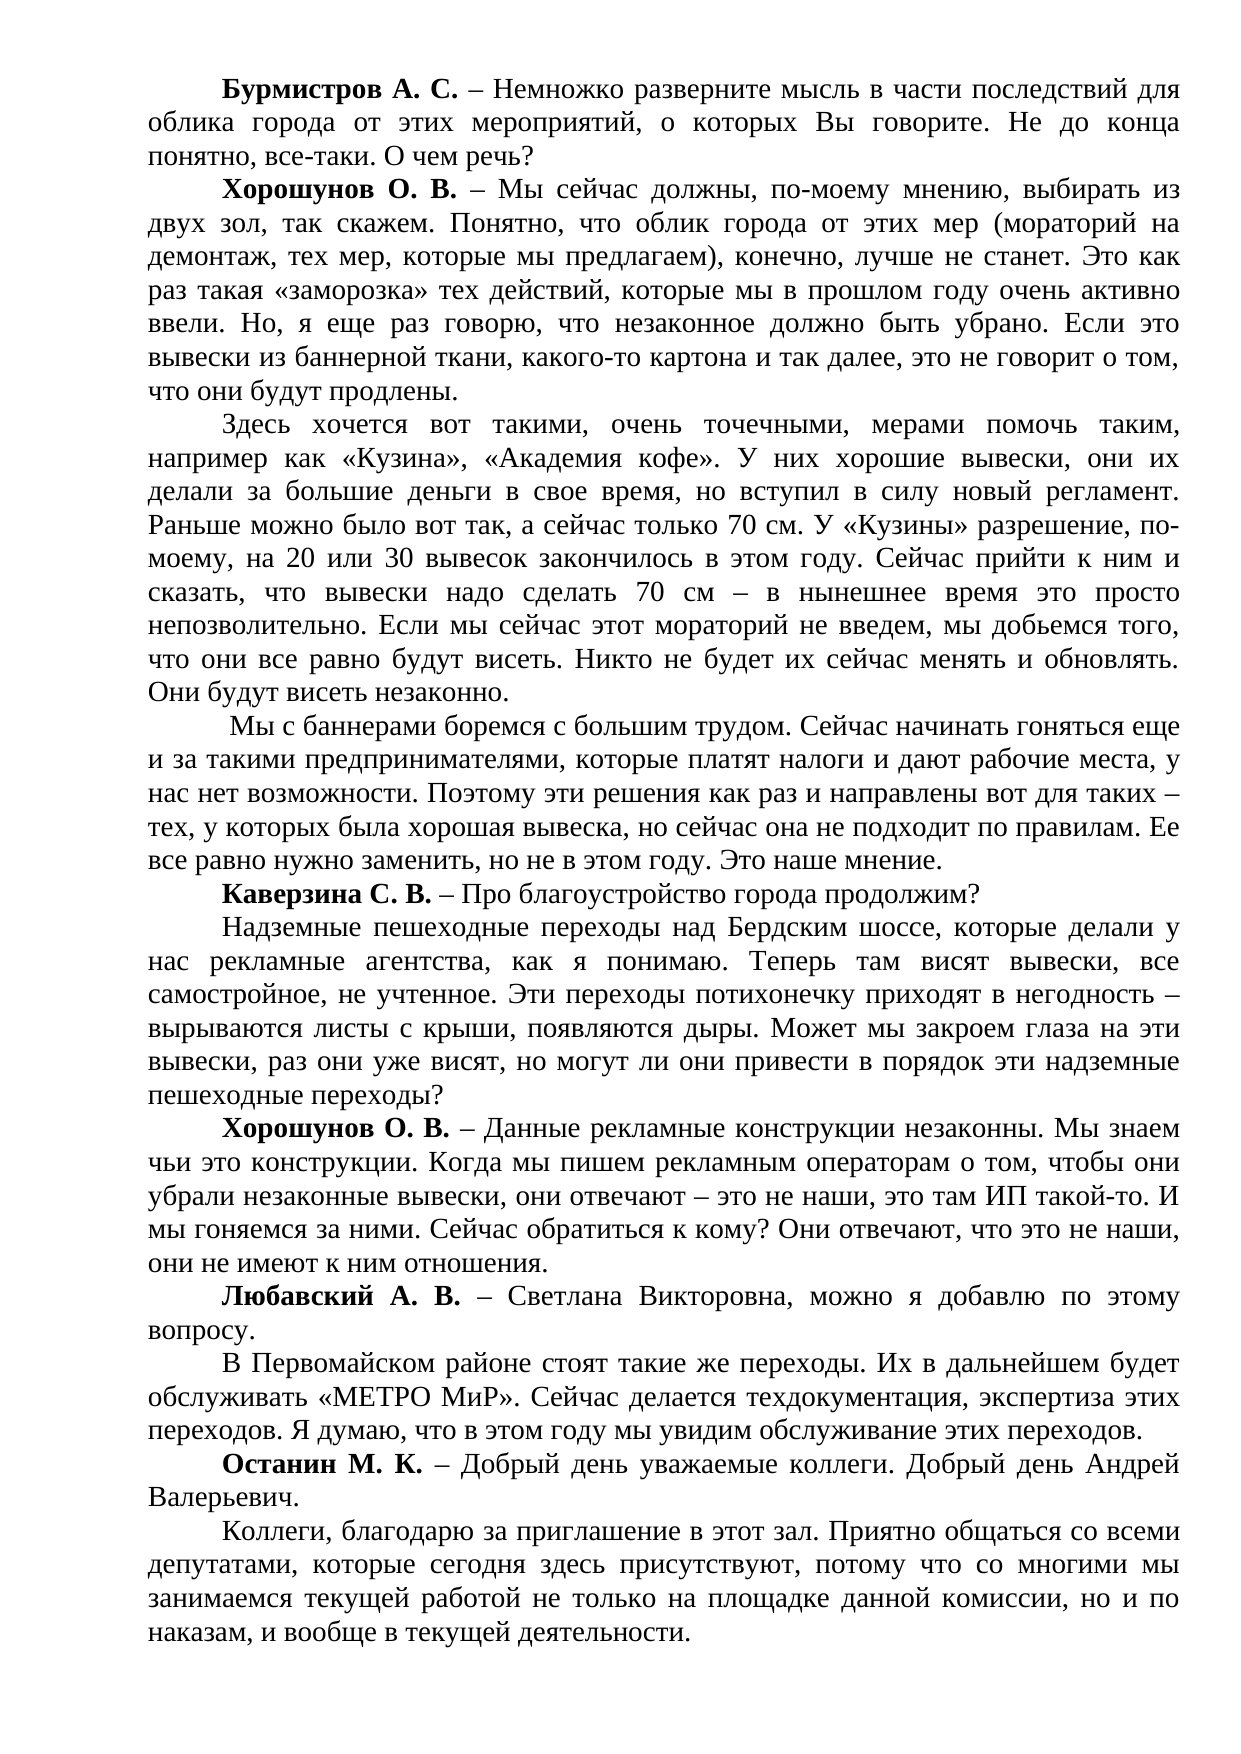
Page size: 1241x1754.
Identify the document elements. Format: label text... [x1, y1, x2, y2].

text Здесь хочется вот такими, очень точечными, мерами помочь таким, например как «Кузина», «Академия кофе». У них хорошие вывески, они их делали за большие деньги в свое время, но вступил в силу новый регламент. Раньше можно было вот так, а сейчас только 70 см. У «Кузины» разрешение, по-моему, на 20 или 30 вывесок закончилось в этом году. Сейчас прийти к ним и сказать, что вывески надо сделать 70 см – в нынешнее время это просто непозволительно. Если мы сейчас этот мораторий не введем, мы добьемся того, что они все равно будут висеть. Никто не будет их сейчас менять и обновлять. Они будут висеть незаконно. [148, 406, 1181, 708]
text Хорошунов О. В. – Данные рекламные конструкции незаконны. Мы знаем чьи это конструкции. Когда мы пишем рекламным операторам о том, чтобы они убрали незаконные вывески, они отвечают – это не наши, это там ИП такой-то. И мы гоняемся за ними. Сейчас обратиться к кому? Они отвечают, что это не наши, они не имеют к ним отношения. [148, 1111, 1181, 1278]
text Хорошунов О. В. – Мы сейчас должны, по-моему мнению, выбирать из двух зол, так скажем. Понятно, что облик города от этих мер (мораторий на демонтаж, тех мер, которые мы предлагаем), конечно, лучше не станет. Это как раз такая «заморозка» тех действий, которые мы в прошлом году очень активно ввели. Но, я еще раз говорю, что незаконное должно быть убрано. Если это вывески из баннерной ткани, какого-то картона и так далее, это не говорит о том, что они будут продлены. [148, 171, 1181, 406]
text Надземные пешеходные переходы над Бердским шоссе, которые делали у нас рекламные агентства, как я понимаю. Теперь там висят вывески, все самостройное, не учтенное. Эти переходы потихонечку приходят в негодность – вырываются листы с крыши, появляются дыры. Может мы закроем глаза на эти вывески, раз они уже висят, но могут ли они привести в порядок эти надземные пешеходные переходы? [148, 909, 1181, 1111]
text Бурмистров А. С. – Немножко разверните мысль в части последствий для облика города от этих мероприятий, о которых Вы говорите. Не до конца понятно, все-таки. О чем речь? [148, 71, 1181, 171]
text Останин М. К. – Добрый день уважаемые коллеги. Добрый день Андрей Валерьевич. [148, 1446, 1181, 1513]
text Каверзина С. В. – Про благоустройство города продолжим? [148, 876, 1181, 909]
text В Первомайском районе стоят такие же переходы. Их в дальнейшем будет обслуживать «МЕТРО МиР». Сейчас делается техдокументация, экспертиза этих переходов. Я думаю, что в этом году мы увидим обслуживание этих переходов. [148, 1345, 1181, 1446]
text Любавский А. В. – Светлана Викторовна, можно я добавлю по этому вопросу. [148, 1278, 1181, 1345]
text Коллеги, благодарю за приглашение в этот зал. Приятно общаться со всеми депутатами, которые сегодня здесь присутствуют, потому что со многими мы занимаемся текущей работой не только на площадке данной комиссии, но и по наказам, и вообще в текущей деятельности. [148, 1513, 1181, 1647]
text Мы с баннерами боремся с большим трудом. Сейчас начинать гоняться еще и за такими предпринимателями, которые платят налоги и дают рабочие места, у нас нет возможности. Поэтому эти решения как раз и направлены вот для таких – тех, у которых была хорошая вывеска, но сейчас она не подходит по правилам. Ее все равно нужно заменить, но не в этом году. Это наше мнение. [148, 708, 1181, 876]
